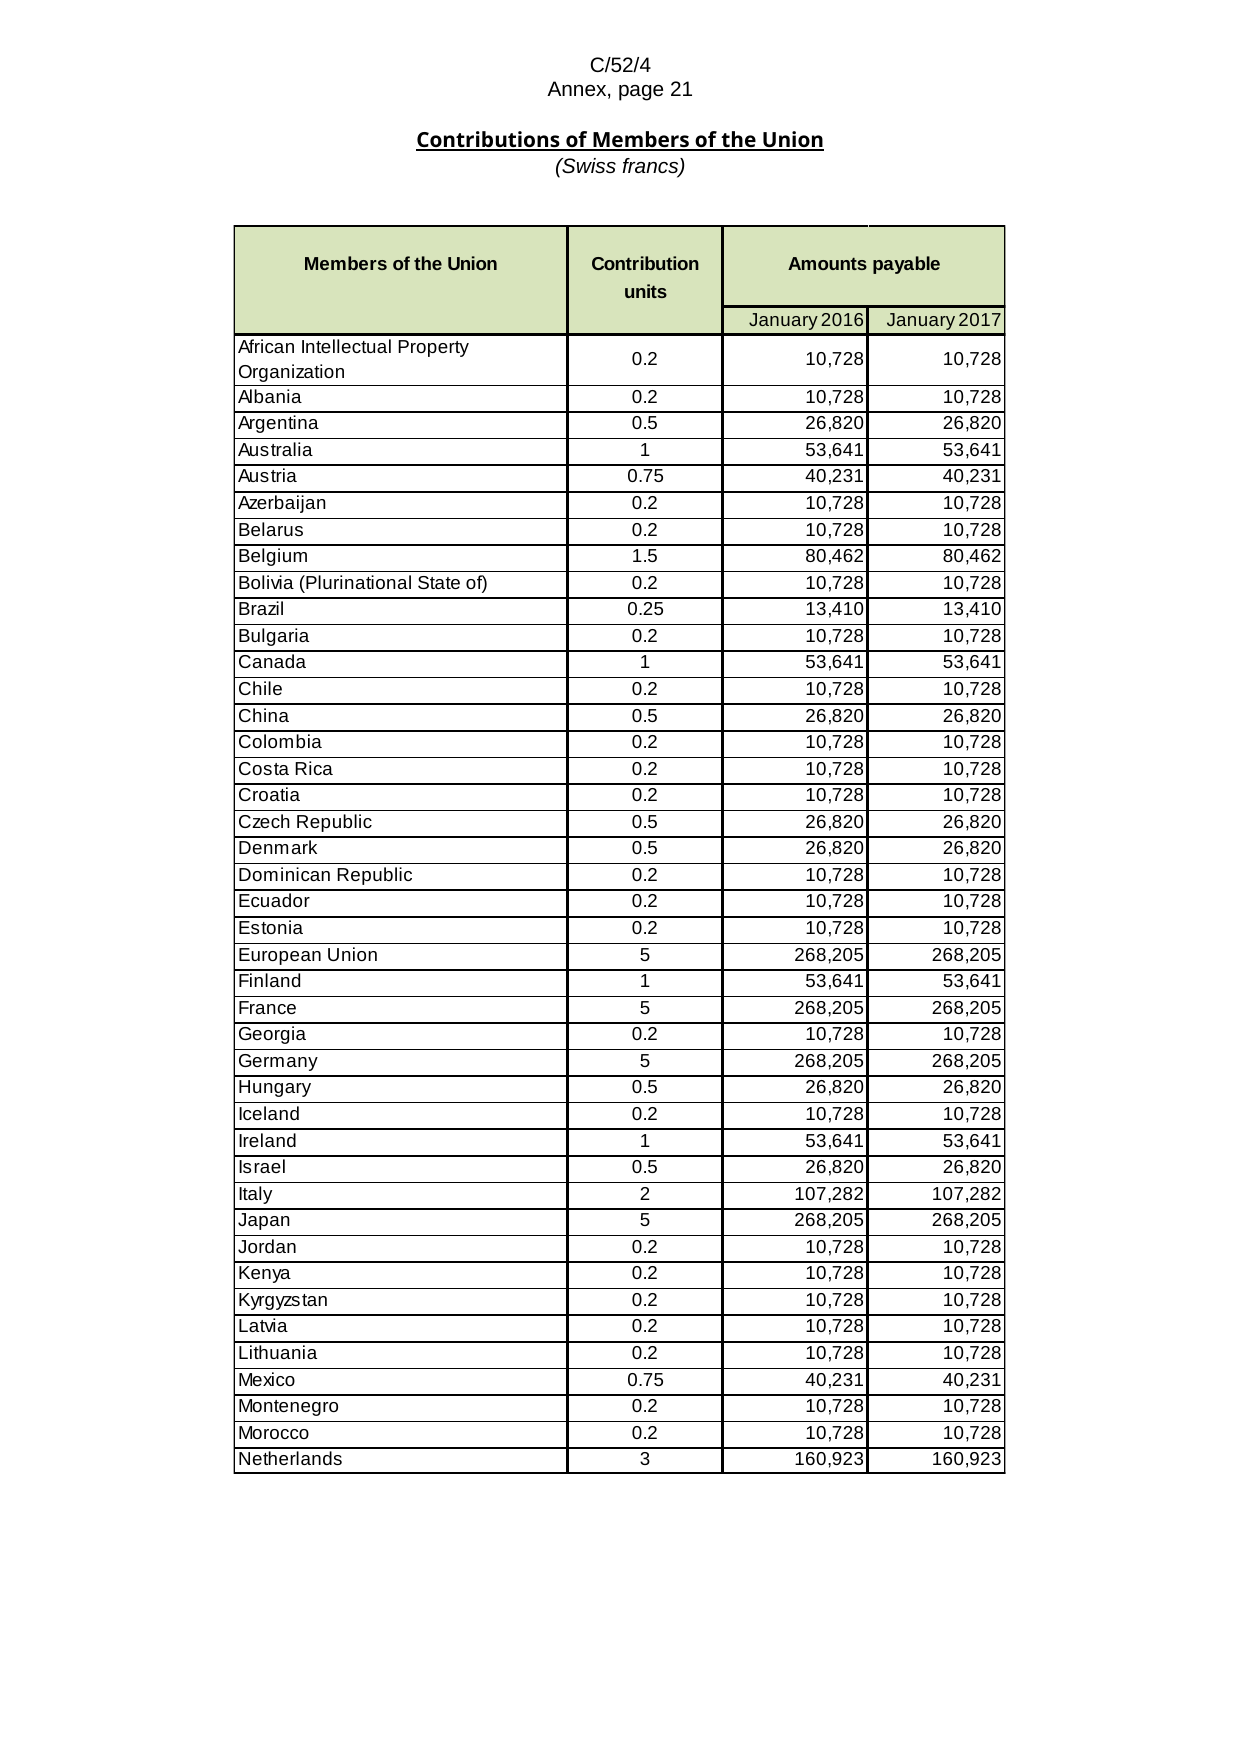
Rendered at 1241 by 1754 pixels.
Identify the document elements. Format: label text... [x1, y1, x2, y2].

subtitle Contributions of Members of the Union [118, 125, 1122, 153]
text (Swiss francs) [118, 153, 1122, 177]
